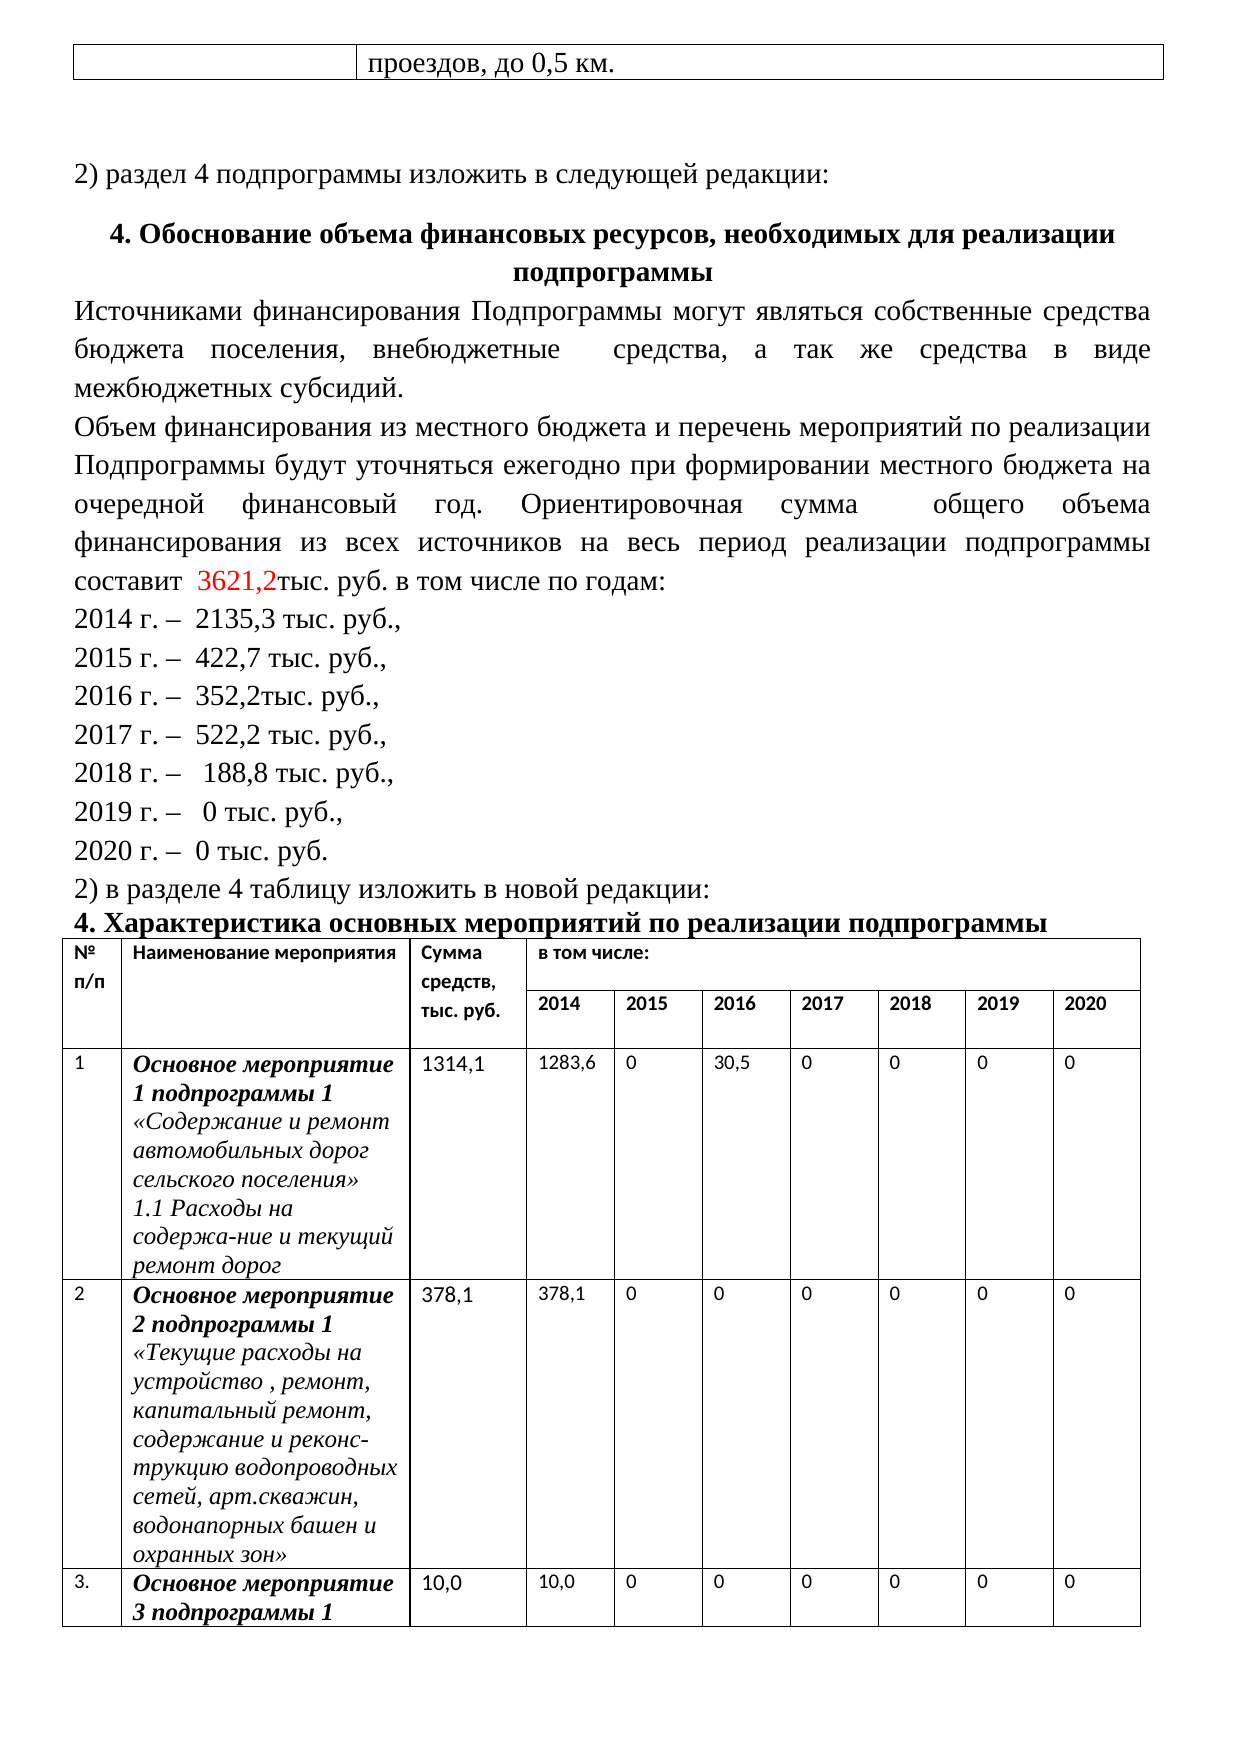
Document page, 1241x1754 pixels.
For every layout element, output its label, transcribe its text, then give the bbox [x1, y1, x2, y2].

table_cell 1283,6 [527, 1049, 614, 1279]
table_cell Основное мероприятие 1 подпрограммы 1 «Содержание и ремонт автомобильных дорог сельского поселения» 1.1 Расходы на содержа-ние и текущий ремонт дорог [122, 1049, 409, 1279]
table_cell 0 [1054, 1280, 1140, 1567]
text 2018 г. – 188,8 тыс. руб., [74, 756, 1152, 789]
table_cell 2017 [791, 991, 878, 1048]
text 4. Характеристика основных мероприятий по реализации подпрограммы [74, 905, 1152, 938]
table_cell 0 [966, 1280, 1053, 1567]
table_cell 0 [879, 1569, 965, 1626]
table_cell 10,0 [411, 1569, 526, 1626]
table_cell 0 [966, 1569, 1053, 1626]
table_cell 378,1 [411, 1280, 526, 1567]
table_cell 0 [1054, 1049, 1140, 1279]
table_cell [122, 1569, 409, 1626]
table_cell 10,0 [527, 1569, 614, 1626]
text 2) раздел 4 подпрограммы изложить в следующей редакции: [74, 157, 1152, 190]
text 2015 г. – 422,7 тыс. руб., [74, 640, 1152, 673]
table_cell 0 [703, 1280, 790, 1567]
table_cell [357, 45, 1163, 79]
table_cell 0 [791, 1280, 878, 1567]
table_cell 2018 [879, 991, 965, 1048]
table_cell 0 [879, 1049, 965, 1279]
table_cell 0 [703, 1569, 790, 1626]
table_cell 0 [615, 1569, 702, 1626]
table_header Сумма средств, тыс. руб. [411, 939, 526, 1048]
table_cell 0 [879, 1280, 965, 1567]
text 2017 г. – 522,2 тыс. руб., [74, 717, 1152, 751]
table_cell 3. [63, 1569, 121, 1626]
text 2019 г. – 0 тыс. руб., [74, 794, 1152, 828]
table_cell 2016 [703, 991, 790, 1048]
table_cell 0 [791, 1049, 878, 1279]
table_cell 2 [63, 1280, 121, 1567]
table_cell 2020 [1054, 991, 1140, 1048]
table_cell 2014 [527, 991, 614, 1048]
table_header № п/п [63, 939, 121, 1048]
table_cell 0 [966, 1049, 1053, 1279]
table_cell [74, 45, 356, 79]
text Источниками финансирования Подпрограммы могут являться собственные средства бюджета поселения, внебюджетные средства, а так же средства в виде межбюджетных субсидий. [74, 293, 1152, 404]
text Объем финансирования из местного бюджета и перечень мероприятий по реализации Подпрограммы будут уточняться ежегодно при формировании местного бюджета на очередной финансовый год. Ориентировочная сумма общего объема финансирования из всех источников на весь период реализации подпрограммы составит 3621,2тыс. руб. в том числе по годам: [74, 409, 1152, 596]
text 2020 г. – 0 тыс. руб. [74, 833, 1152, 866]
table_cell 0 [1054, 1569, 1140, 1626]
table_cell 1 [63, 1049, 121, 1279]
table_cell Основное мероприятие 2 подпрограммы 1 «Текущие расходы на устройство , ремонт, капитальный ремонт, содержание и реконс-трукцию водопроводных сетей, арт.скважин, водонапорных башен и охранных зон» [122, 1280, 409, 1567]
table_cell 2019 [966, 991, 1053, 1048]
table_cell 2015 [615, 991, 702, 1048]
table_header в том числе: [527, 939, 1140, 989]
text 2014 г. – 2135,3 тыс. руб., [74, 601, 1152, 635]
table_cell 378,1 [527, 1280, 614, 1567]
table_cell 0 [615, 1280, 702, 1567]
table_header Наименование мероприятия [122, 939, 409, 1048]
table_cell 0 [791, 1569, 878, 1626]
table_cell 30,5 [703, 1049, 790, 1279]
text 2016 г. – 352,2тыс. руб., [74, 678, 1152, 712]
text 2) в разделе 4 таблицу изложить в новой редакции: [74, 871, 1152, 905]
table_cell 0 [615, 1049, 702, 1279]
text 4. Обоснование объема финансовых ресурсов, необходимых для реализации подпрограммы [74, 216, 1152, 288]
table_cell 1314,1 [411, 1049, 526, 1279]
